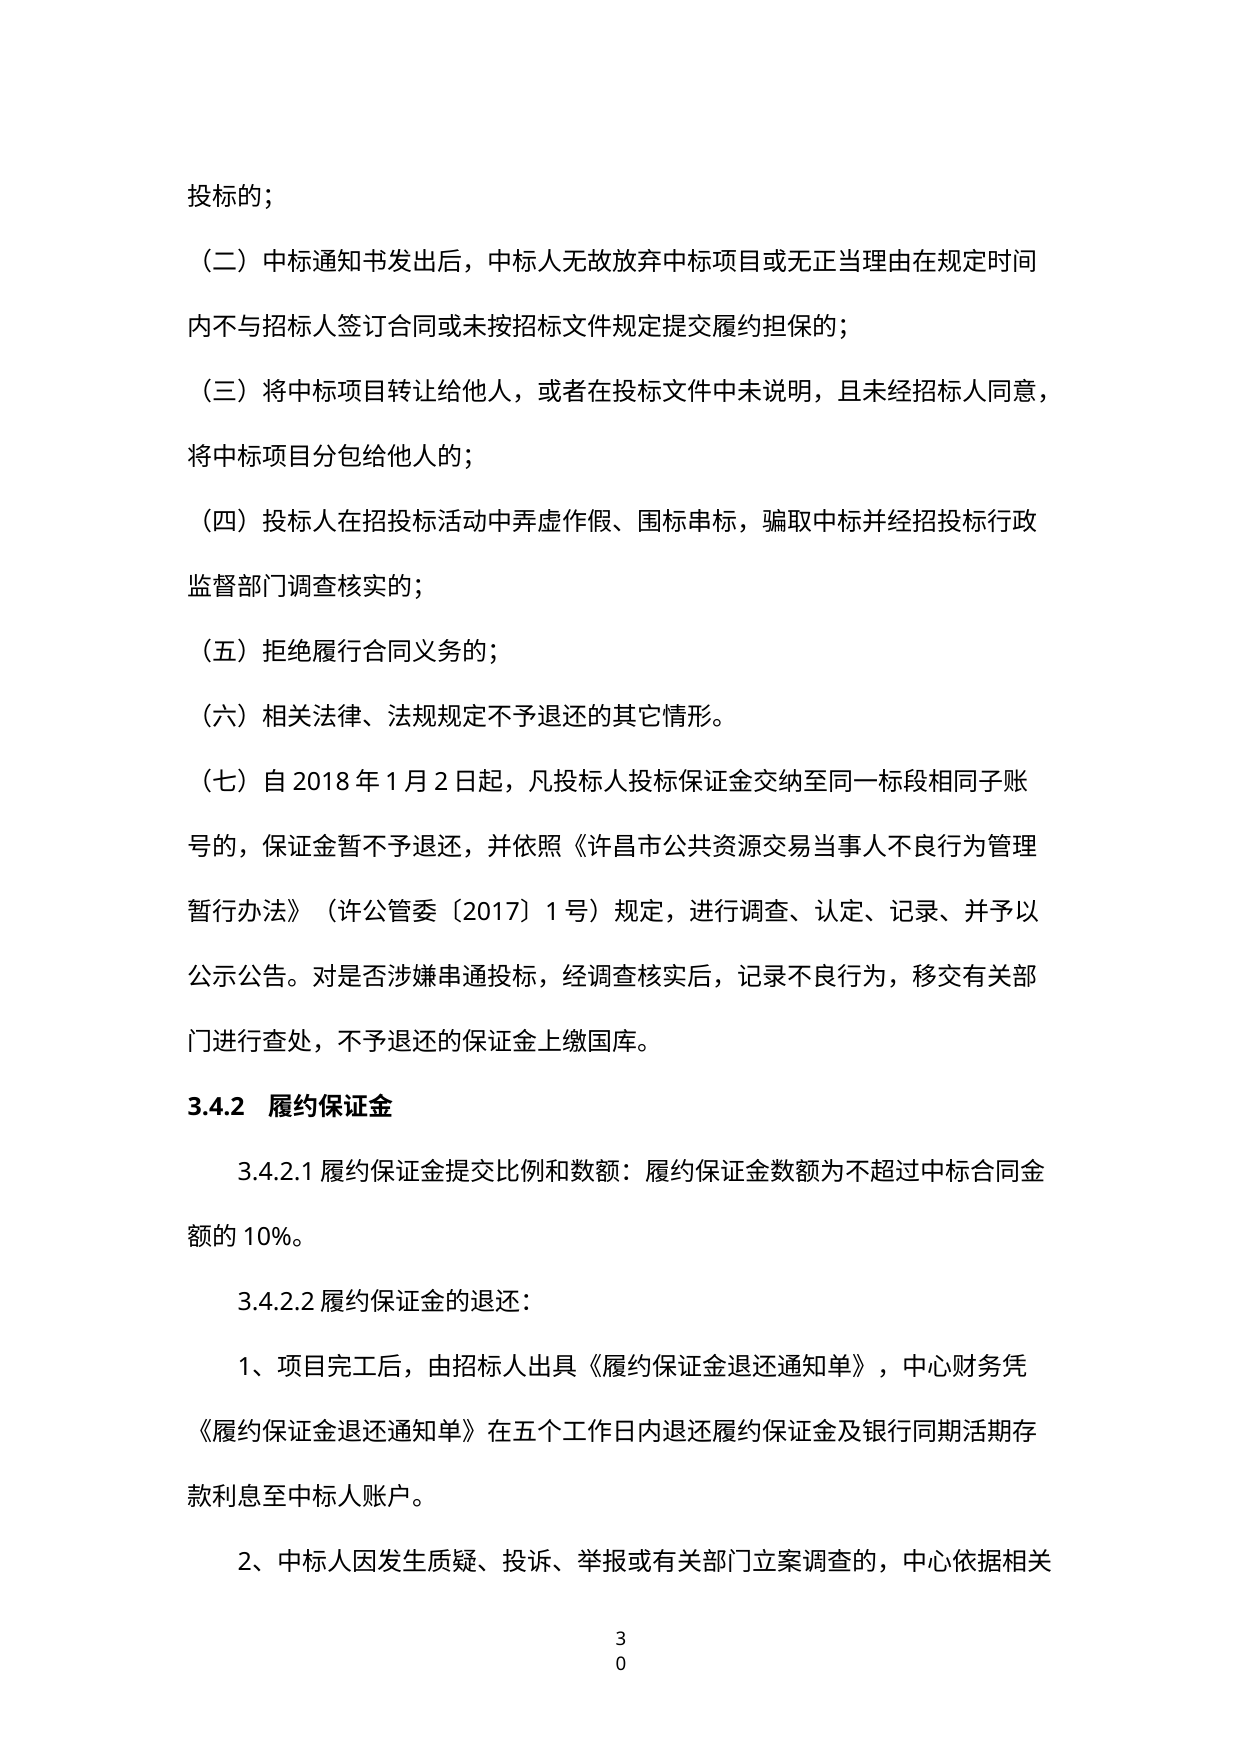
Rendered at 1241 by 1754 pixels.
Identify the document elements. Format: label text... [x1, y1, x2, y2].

text （三）将中标项目转让给他人，或者在投标文件中未说明，且未经招标人同意，将中标项目分包给他人的； [187, 357, 1053, 487]
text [187, 1527, 1053, 1592]
text （六）相关法律、法规规定不予退还的其它情形。 [187, 682, 1053, 747]
text （二）中标通知书发出后，中标人无故放弃中标项目或无正当理由在规定时间内不与招标人签订合同或未按招标文件规定提交履约担保的； [187, 227, 1053, 357]
text （四）投标人在招投标活动中弄虚作假、围标串标，骗取中标并经招投标行政监督部门调查核实的； [187, 487, 1053, 617]
text 3.4.2.1履约保证金提交比例和数额：履约保证金数额为不超过中标合同金额的10%。 [187, 1137, 1053, 1267]
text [187, 162, 1053, 227]
text （五）拒绝履行合同义务的； [187, 617, 1053, 682]
text 3.4.2 履约保证金 [187, 1072, 1053, 1137]
text （七）自2018年1月2日起，凡投标人投标保证金交纳至同一标段相同子账号的，保证金暂不予退还，并依照《许昌市公共资源交易当事人不良行为管理暂行办法》（许公管委〔2017〕1号）规定，进行调查、认定、记录、并予以公示公告。对是否涉嫌串通投标，经调查核实后，记录不良行为，移交有关部门进行查处，不予退还的保证金上缴国库。 [187, 747, 1053, 1072]
text 1、项目完工后，由招标人出具《履约保证金退还通知单》，中心财务凭《履约保证金退还通知单》在五个工作日内退还履约保证金及银行同期活期存款利息至中标人账户。 [187, 1332, 1053, 1527]
text 3.4.2.2履约保证金的退还： [187, 1267, 1053, 1332]
